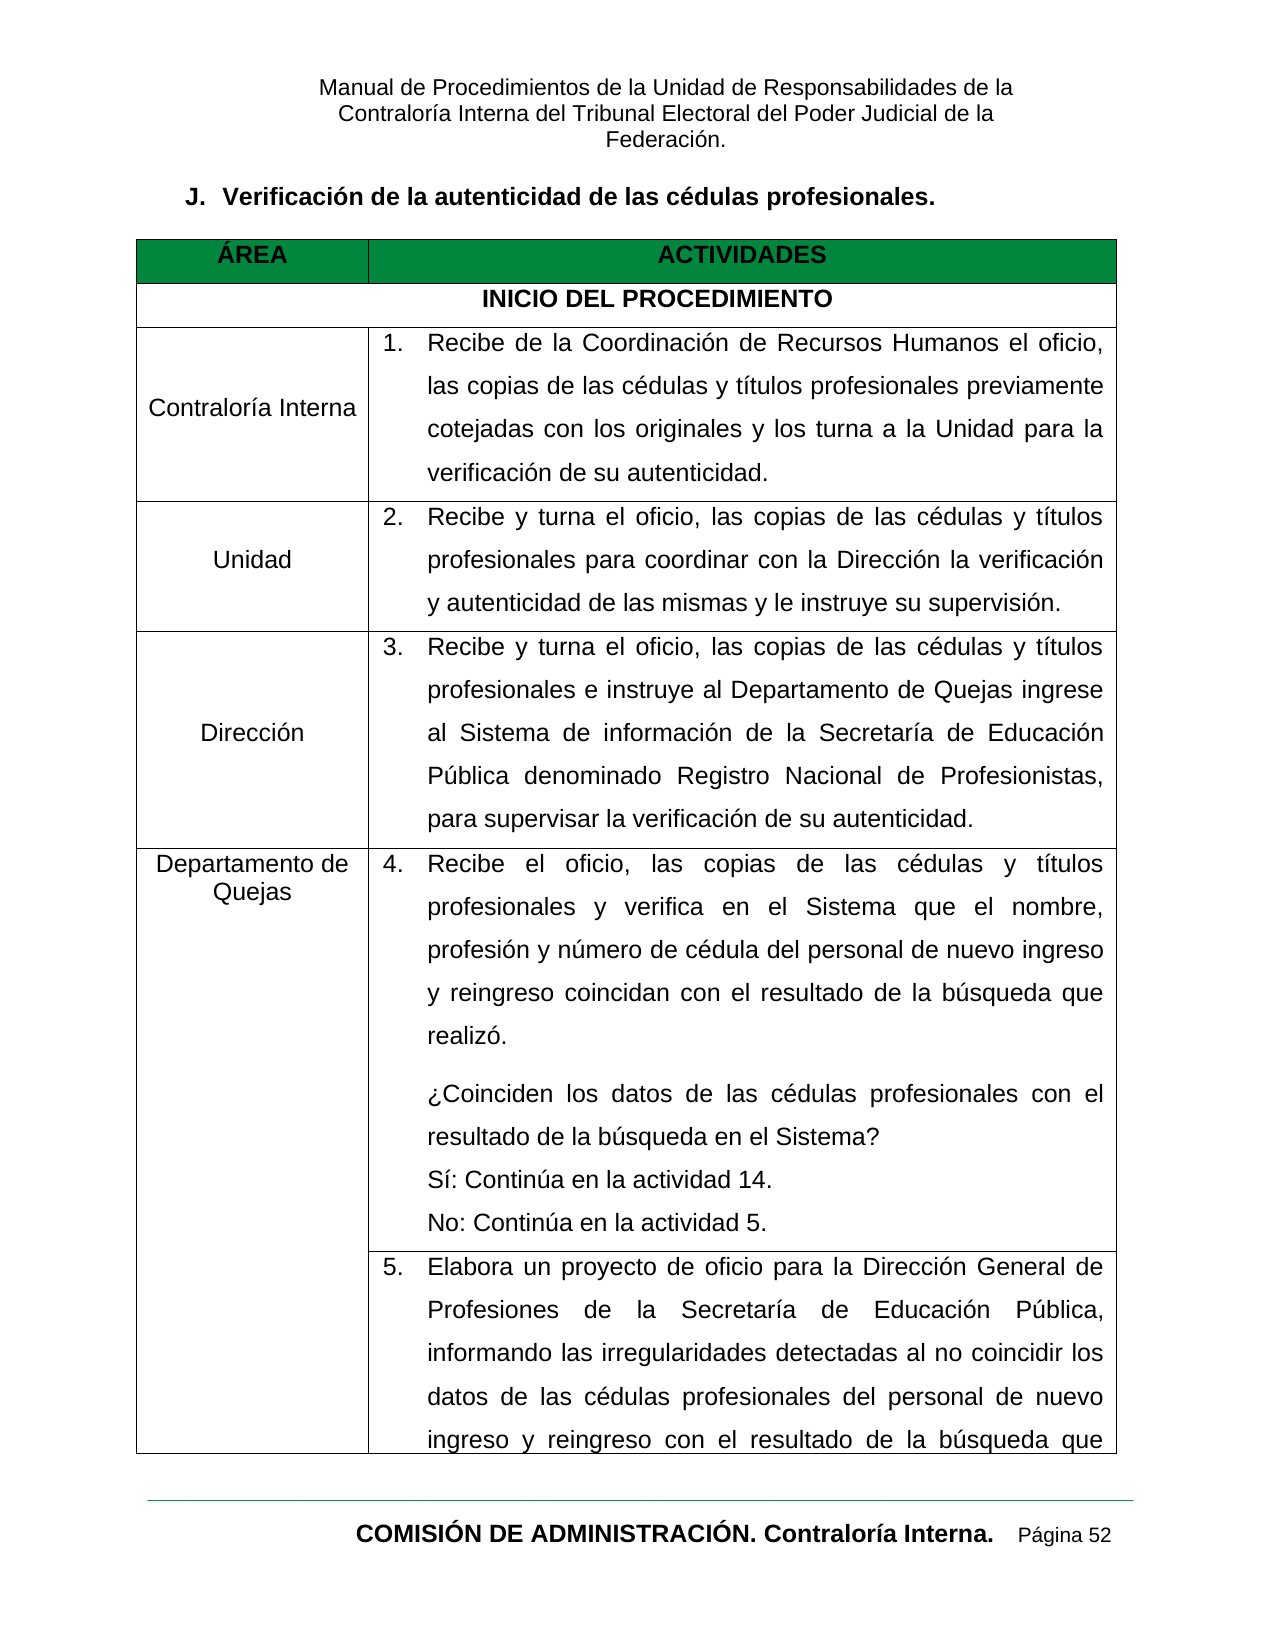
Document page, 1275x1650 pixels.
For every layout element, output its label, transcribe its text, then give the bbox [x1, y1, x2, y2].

table_cell Departamento de Quejas [137, 849, 368, 1453]
list Verificación de la autenticidad de las cédulas profesionales. [185, 182, 1127, 210]
table_cell Recibe de la Coordinación de Recursos Humanos el oficio, las copias de las cédulas y títulos profesionales previamente cotejadas con los originales y los turna a la Unidad para la verificación de su autenticidad. [369, 328, 1116, 501]
table_cell INICIO DEL PROCEDIMIENTO [137, 284, 1116, 327]
table_cell Recibe y turna el oficio, las copias de las cédulas y títulos profesionales para coordinar con la Dirección la verificación y autenticidad de las mismas y le instruye su supervisión. [369, 502, 1116, 631]
table_cell Unidad [137, 502, 368, 631]
table_cell Dirección [137, 632, 368, 847]
table_header ACTIVIDADES [369, 240, 1116, 283]
table_header ÁREA [137, 240, 368, 283]
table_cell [369, 1252, 1116, 1453]
table_cell Recibe el oficio, las copias de las cédulas y títulos profesionales y verifica en el Sistema que el nombre, profesión y número de cédula del personal de nuevo ingreso y reingreso coincidan con el resultado de la búsqueda que realizó. ¿Coinciden los datos de las cédulas profesionales con el resultado de la búsqueda en el Sistema? Sí: Continúa en la actividad 14. No: Continúa en la actividad 5. [369, 849, 1116, 1251]
table_cell Recibe y turna el oficio, las copias de las cédulas y títulos profesionales e instruye al Departamento de Quejas ingrese al Sistema de información de la Secretaría de Educación Pública denominado Registro Nacional de Profesionistas, para supervisar la verificación de su autenticidad. [369, 632, 1116, 847]
table_cell Contraloría Interna [137, 328, 368, 501]
